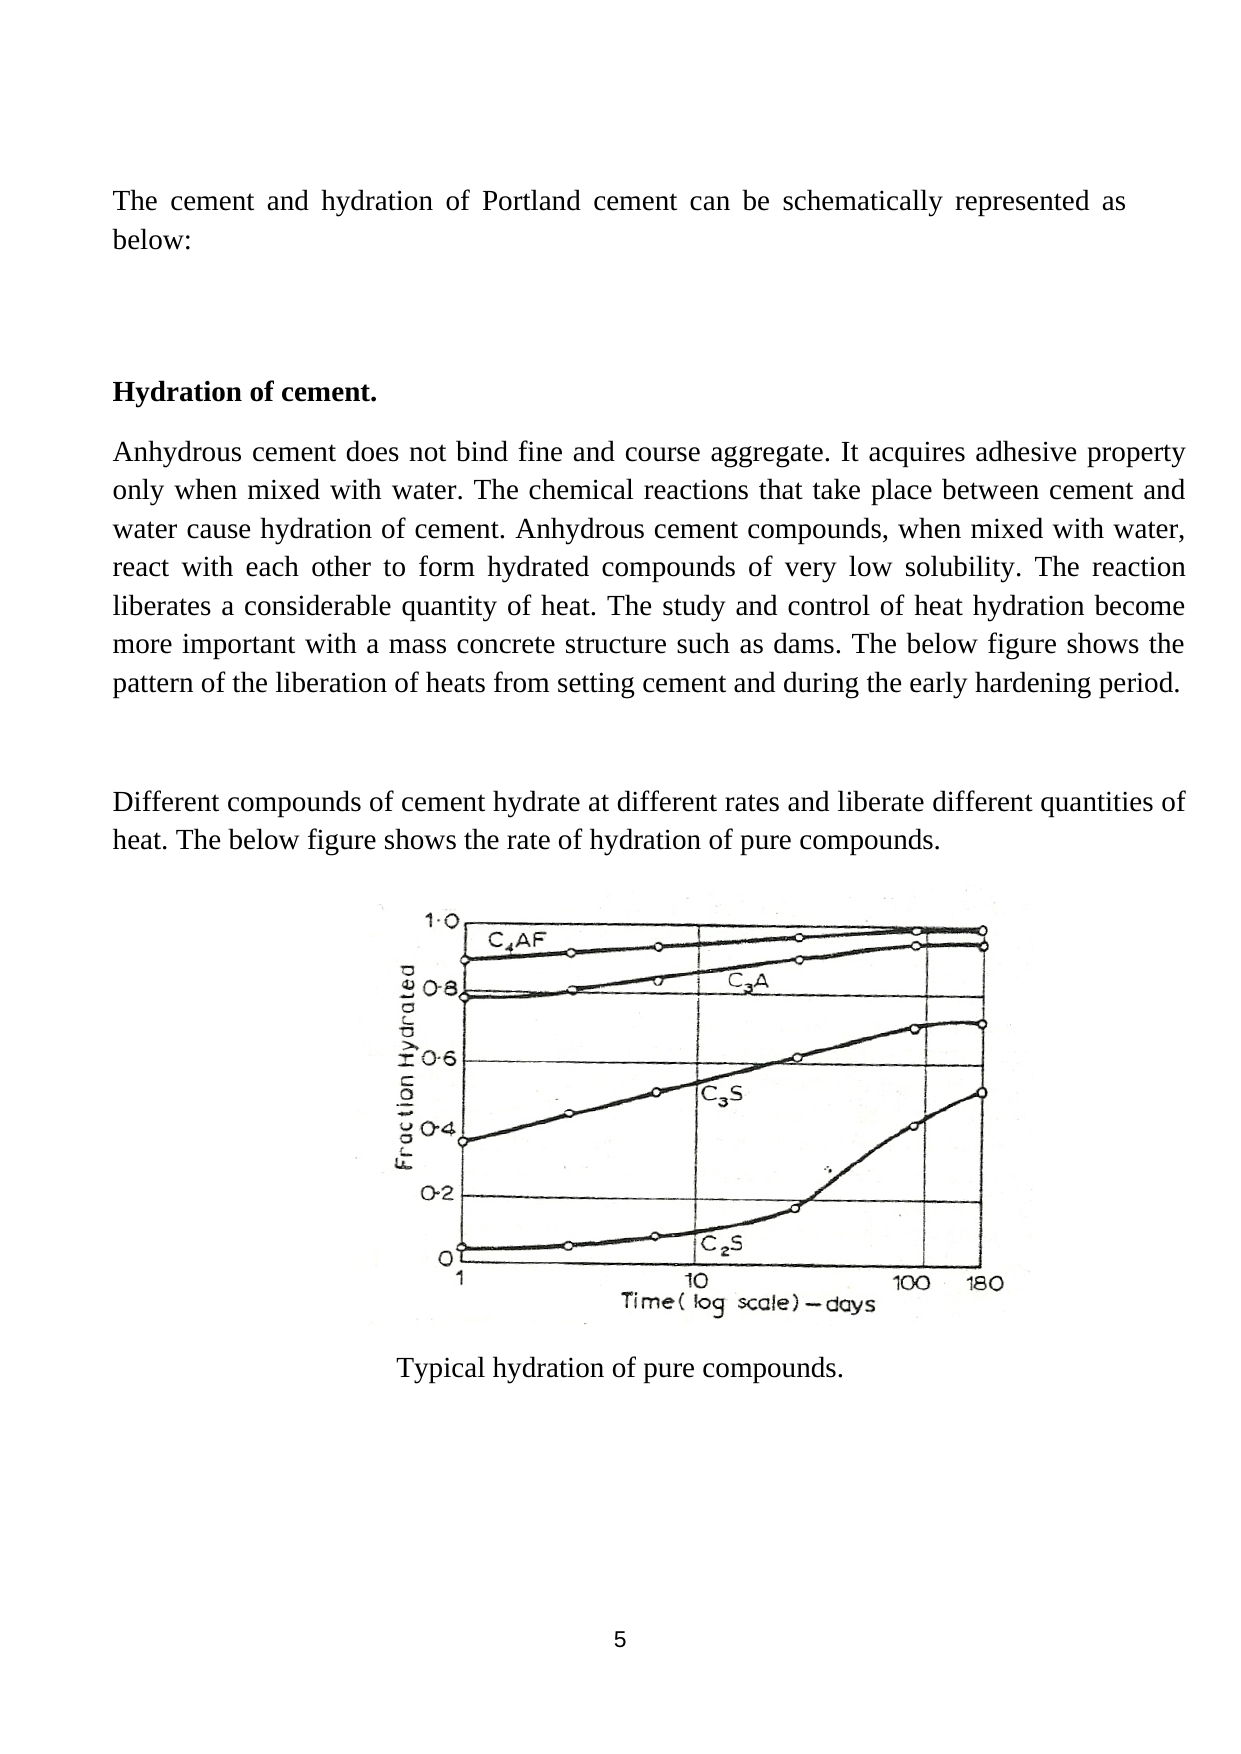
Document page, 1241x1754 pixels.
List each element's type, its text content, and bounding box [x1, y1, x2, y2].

text Typical hydration of pure compounds. [112, 1350, 1128, 1384]
text Different compounds of cement hydrate at different rates and liberate different quantities of heat. The below figure shows the rate of hydration of pure compounds. [112, 784, 1187, 856]
picture [353, 885, 1033, 1326]
text Hydration of cement. [112, 374, 1128, 408]
text The cement and hydration of Portland cement can be schematically represented as below: [112, 183, 1128, 256]
text Anhydrous cement does not bind fine and course aggregate. It acquires adhesive property only when mixed with water. The chemical reactions that take place between cement and water cause hydration of cement. Anhydrous cement compounds, when mixed with water, react with each other to form hydrated compounds of very low solubility. The reaction liberates a considerable quantity of heat. The study and control of heat hydration become more important with a mass concrete structure such as dams. The below figure shows the pattern of the liberation of heats from setting cement and during the early hardening period. [112, 434, 1187, 698]
